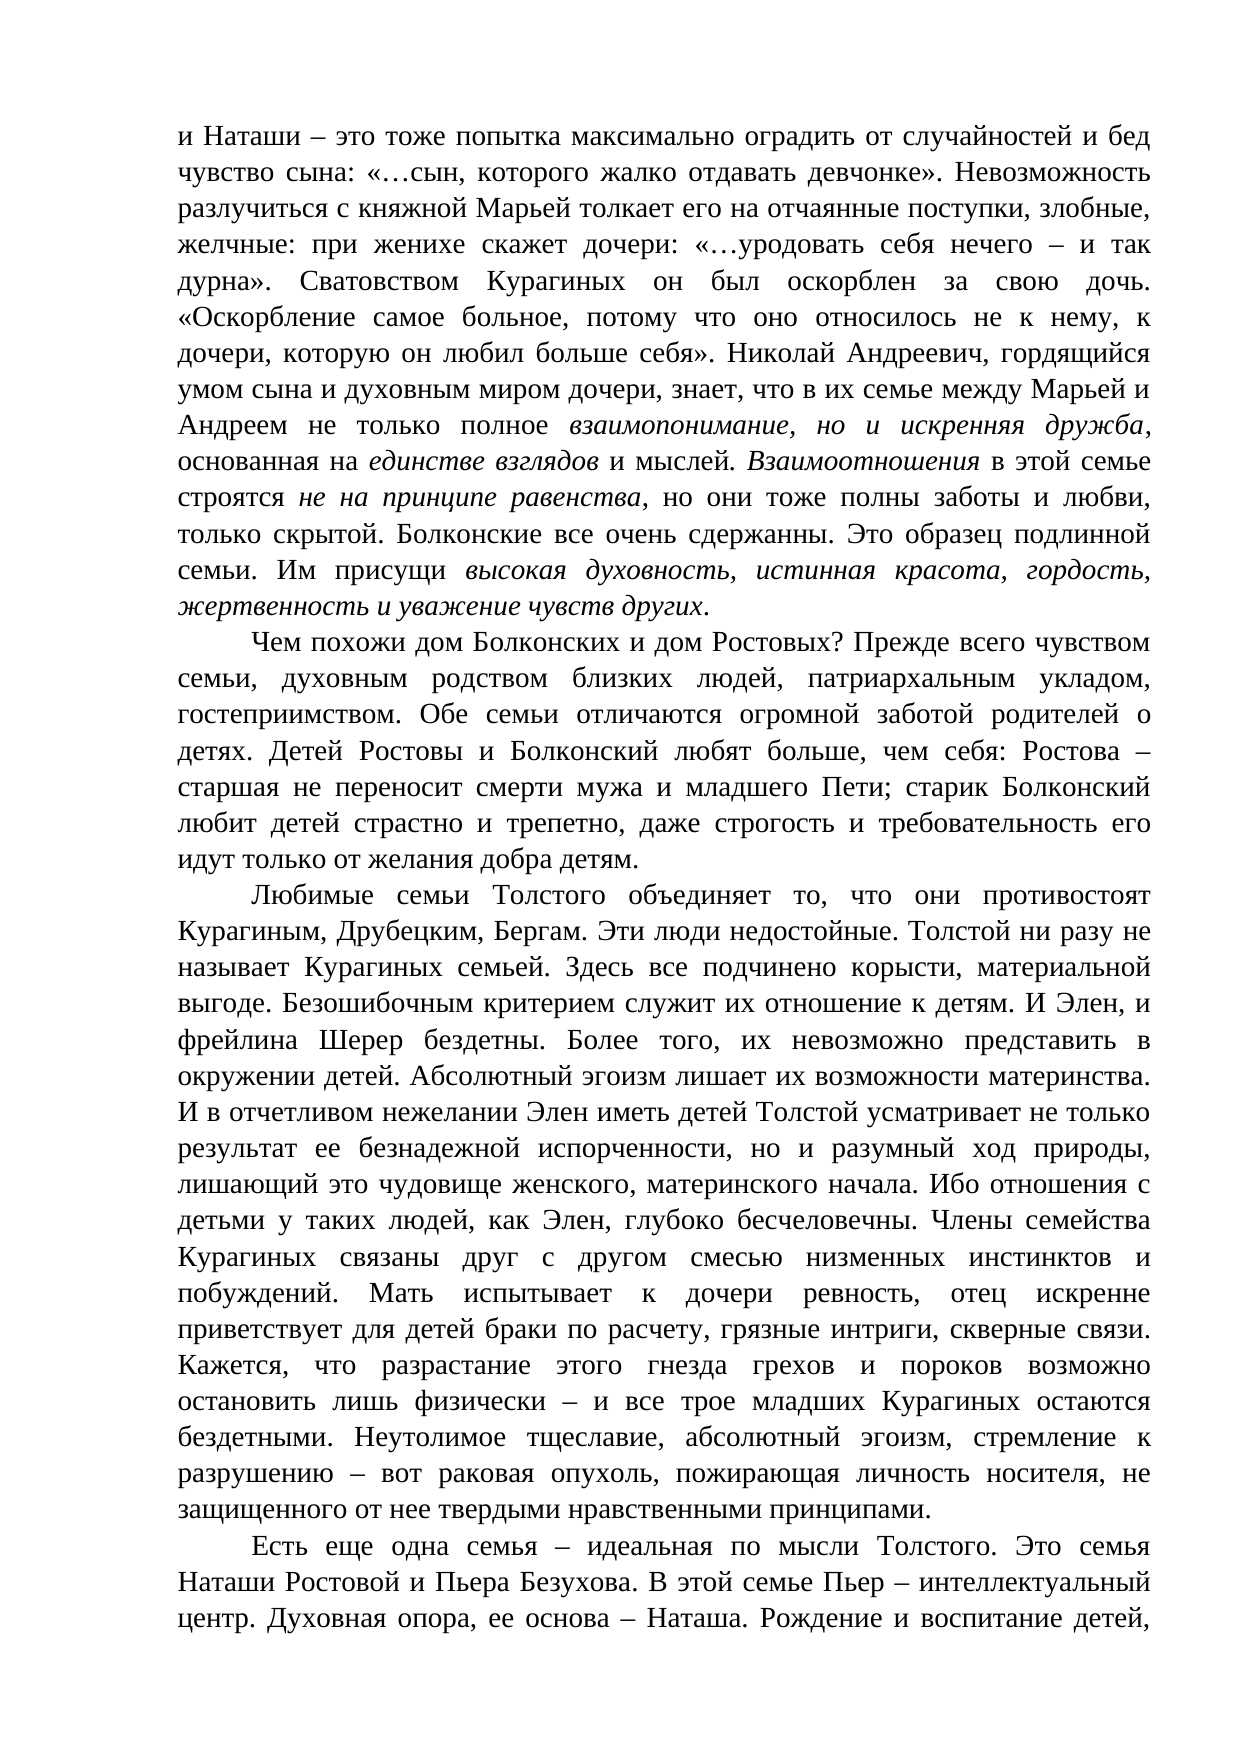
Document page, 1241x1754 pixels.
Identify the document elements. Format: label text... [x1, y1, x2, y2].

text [177, 118, 1152, 622]
text Чем похожи дом Болконских и дом Ростовых? Прежде всего чувством семьи, духовным родством близких людей, патриархальным укладом, гостеприимством. Обе семьи отличаются огромной заботой родителей о детях. Детей Ростовы и Болконский любят больше, чем себя: Ростова – старшая не переносит смерти мужа и младшего Пети; старик Болконский любит детей страстно и трепетно, даже строгость и требовательность его идут только от желания добра детям. [177, 624, 1152, 874]
text Любимые семьи Толстого объединяет то, что они противостоят Курагиным, Друбецким, Бергам. Эти люди недостойные. Толстой ни разу не называет Курагиных семьей. Здесь все подчинено корысти, материальной выгоде. Безошибочным критерием служит их отношение к детям. И Элен, и фрейлина Шерер бездетны. Более того, их невозможно представить в окружении детей. Абсолютный эгоизм лишает их возможности материнства. И в отчетливом нежелании Элен иметь детей Толстой усматривает не только результат ее безнадежной испорченности, но и разумный ход природы, лишающий это чудовище женского, материнского начала. Ибо отношения с детьми у таких людей, как Элен, глубоко бесчеловечны. Члены семейства Курагиных связаны друг с другом смесью низменных инстинктов и побуждений. Мать испытывает к дочери ревность, отец искренне приветствует для детей браки по расчету, грязные интриги, скверные связи. Кажется, что разрастание этого гнезда грехов и пороков возможно остановить лишь физически – и все трое младших Курагиных остаются бездетными. Неутолимое тщеславие, абсолютный эгоизм, стремление к разрушению – вот раковая опухоль, пожирающая личность носителя, не защищенного от нее твердыми нравственными принципами. [177, 877, 1152, 1525]
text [177, 1528, 1152, 1634]
